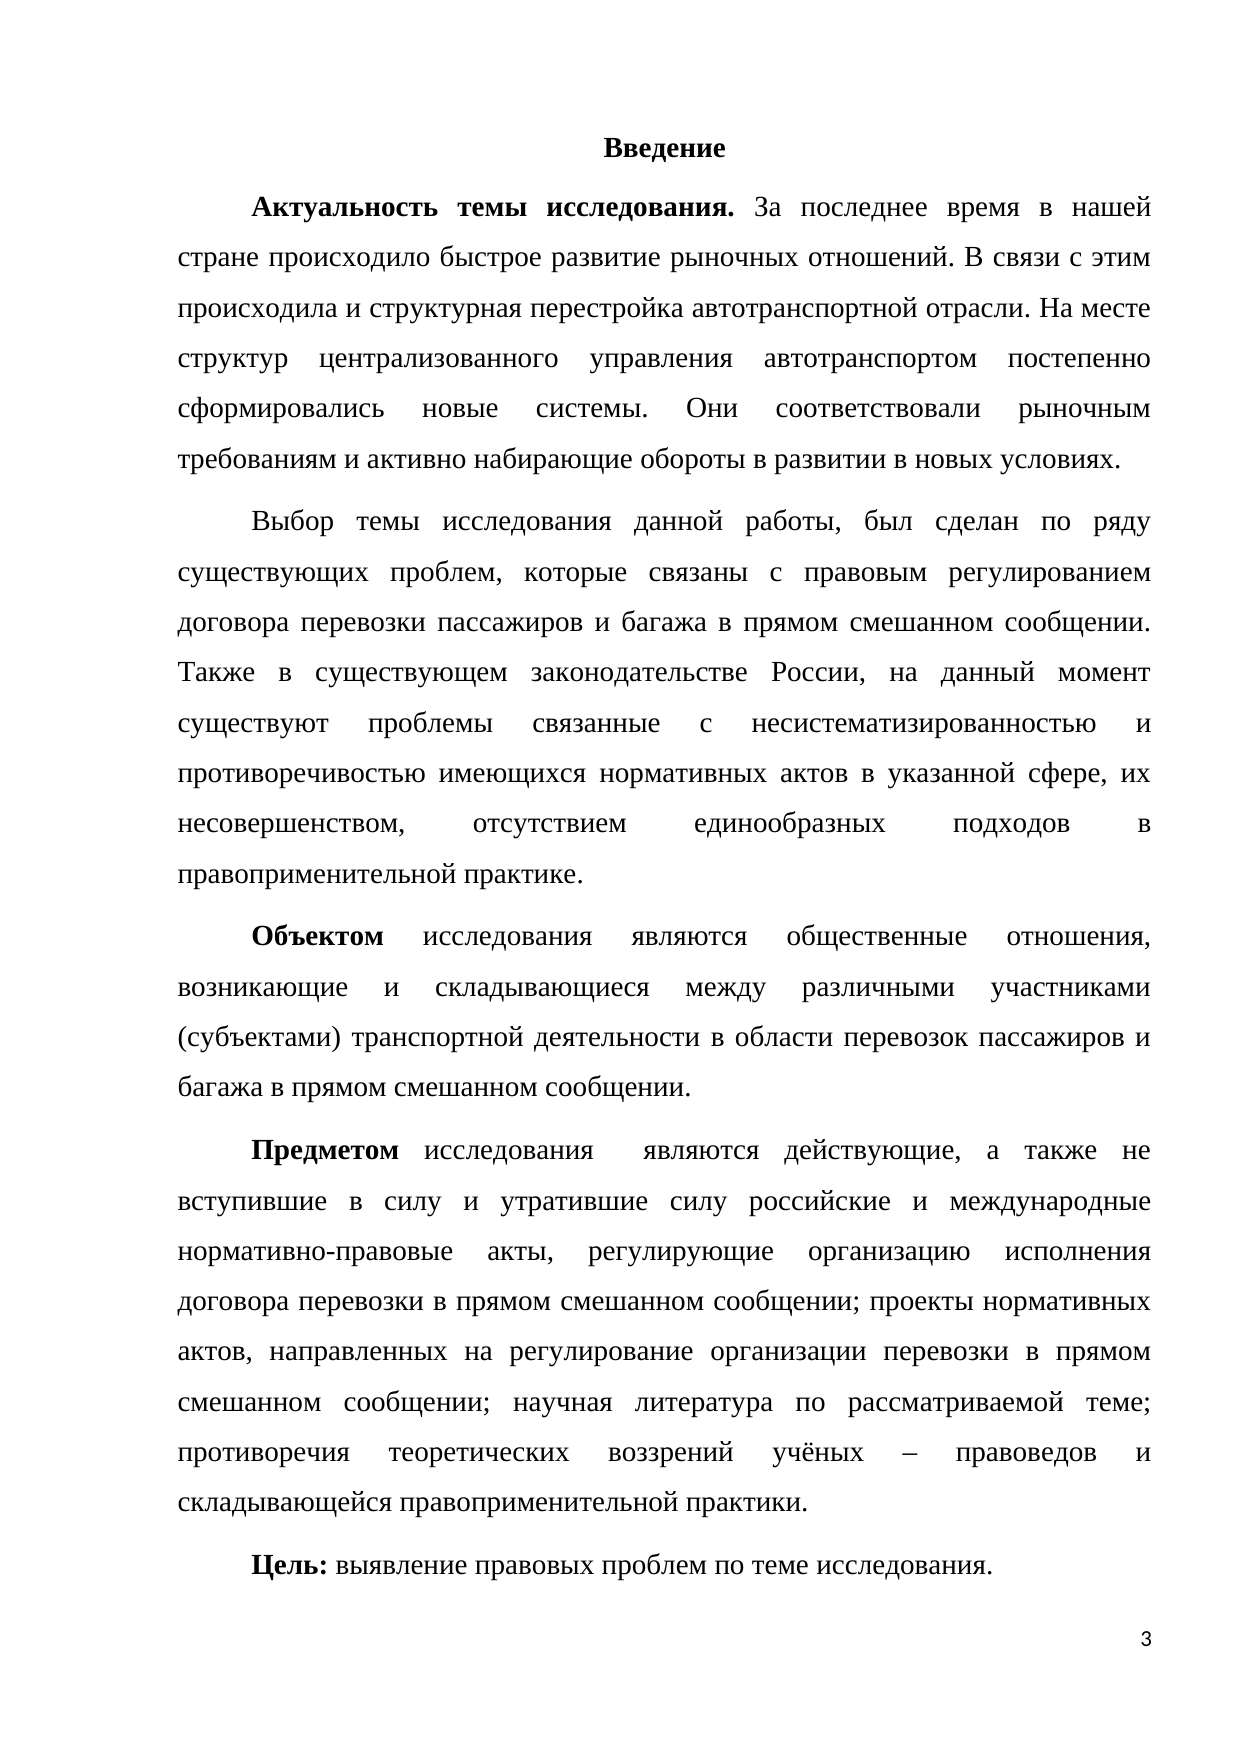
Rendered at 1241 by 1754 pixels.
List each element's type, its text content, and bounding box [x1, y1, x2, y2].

text Объектом исследования являются общественные отношения, возникающие и складывающиеся между различными участниками (субъектами) транспортной деятельности в области перевозок пассажиров и багажа в прямом смешанном сообщении. [177, 918, 1152, 1103]
text Предметом исследования являются действующие, а также не вступившие в силу и утратившие силу российские и международные нормативно-правовые акты, регулирующие организацию исполнения договора перевозки в прямом смешанном сообщении; проекты нормативных актов, направленных на регулирование организации перевозки в прямом смешанном сообщении; научная литература по рассматриваемой теме; противоречия теоретических воззрений учёных – правоведов и складывающейся правоприменительной практики. [177, 1132, 1152, 1518]
subtitle Введение [177, 131, 1152, 164]
text Выбор темы исследования данной работы, был сделан по ряду существующих проблем, которые связаны с правовым регулированием договора перевозки пассажиров и багажа в прямом смешанном сообщении. Также в существующем законодательстве России, на данный момент существуют проблемы связанные с несистематизированностью и противоречивостью имеющихся нормативных актов в указанной сфере, их несовершенством, отсутствием единообразных подходов в правоприменительной практике. [177, 503, 1152, 889]
text Цель: выявление правовых проблем по теме исследования. [177, 1547, 1152, 1581]
text Актуальность темы исследования. За последнее время в нашей стране происходило быстрое развитие рыночных отношений. В связи с этим происходила и структурная перестройка автотранспортной отрасли. На месте структур централизованного управления автотранспортом постепенно сформировались новые системы. Они соответствовали рыночным требованиям и активно набирающие обороты в развитии в новых условиях. [177, 189, 1152, 474]
